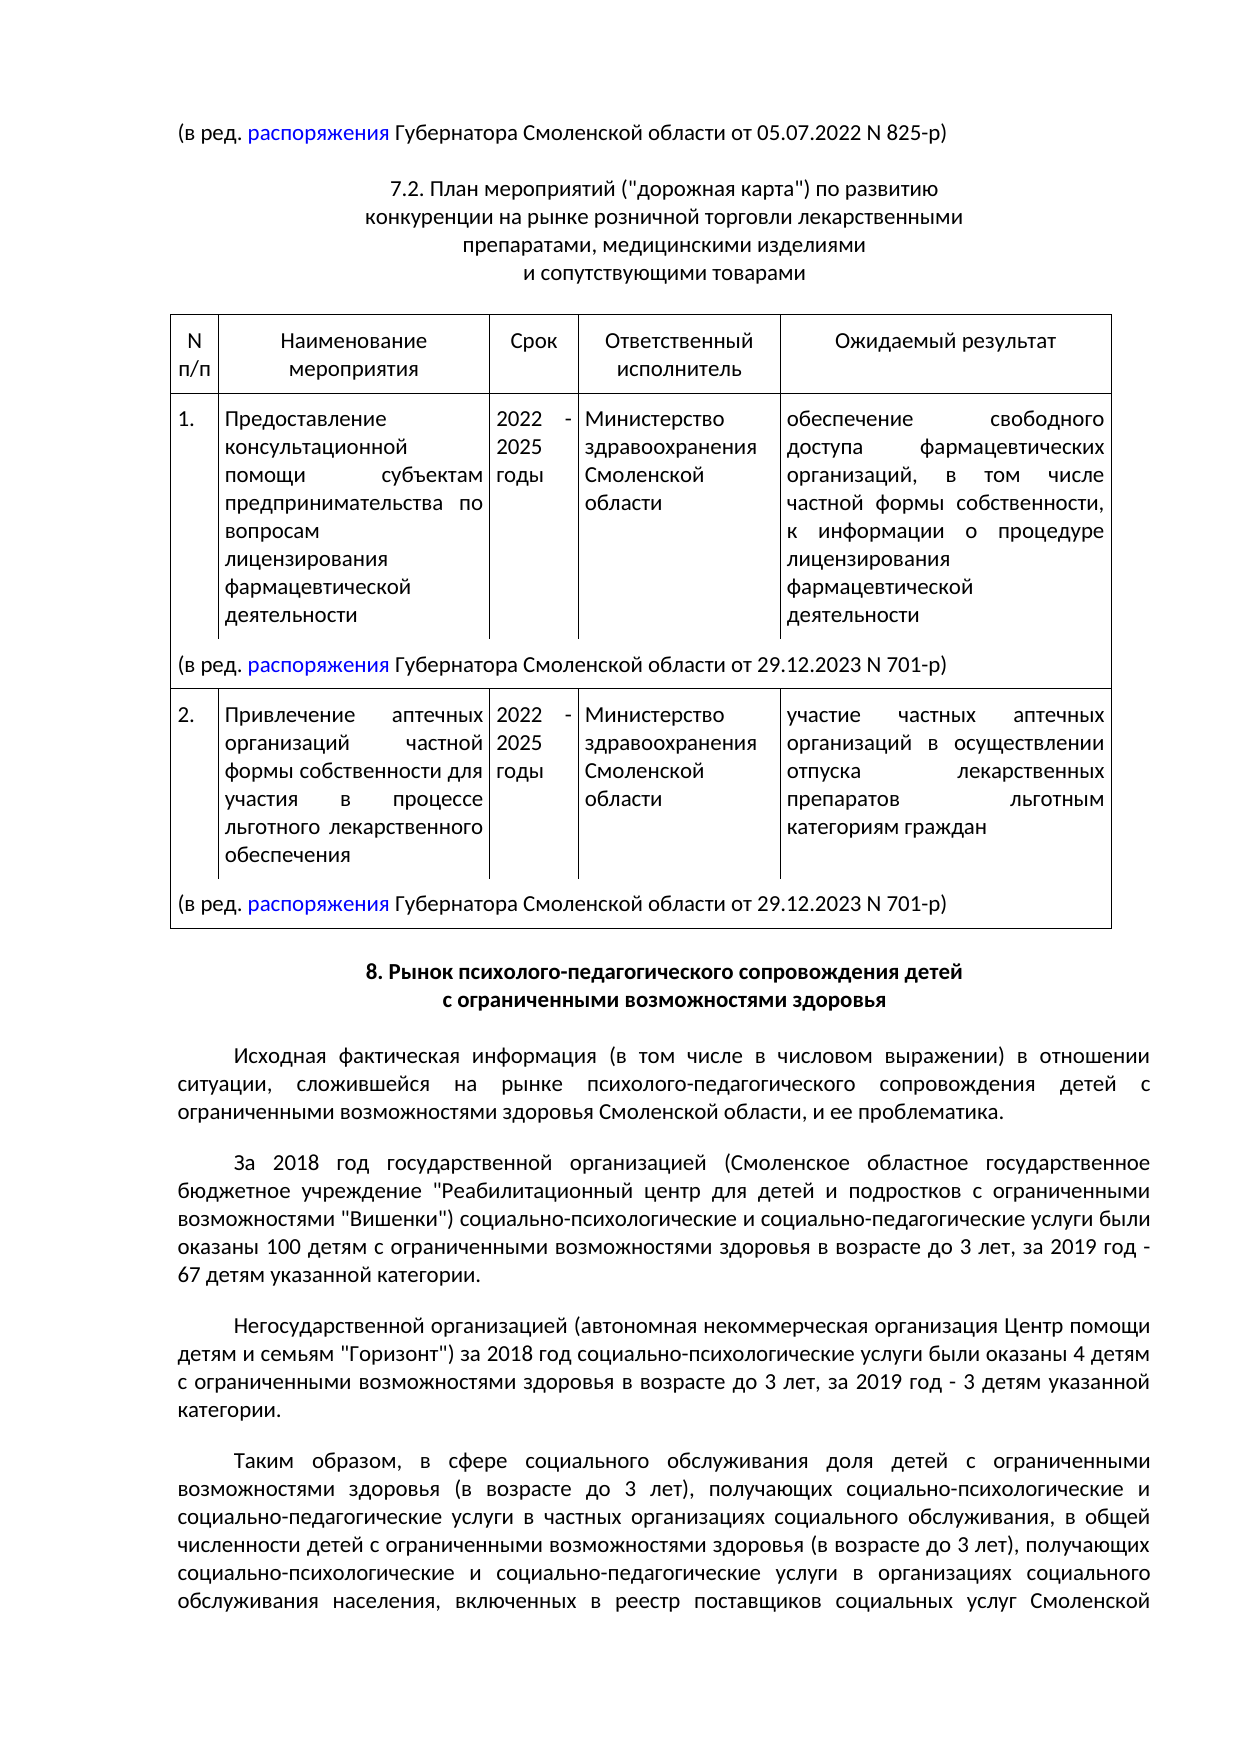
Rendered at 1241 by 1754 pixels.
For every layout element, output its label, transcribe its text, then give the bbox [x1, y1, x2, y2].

table_cell участие частных аптечных организаций в осуществлении отпуска лекарственных препаратов льготным категориям граждан [781, 689, 1111, 879]
table_cell 1. [171, 394, 218, 639]
title с ограниченными возможностями здоровья [177, 985, 1152, 1013]
table_cell 2022 - 2025 годы [490, 394, 578, 639]
table_header N п/п [171, 315, 218, 393]
text (в ред. распоряжения Губернатора Смоленской области от 05.07.2022 N 825-р) [177, 118, 1152, 146]
text конкуренции на рынке розничной торговли лекарственными [177, 202, 1152, 230]
title 8. Рынок психолого-педагогического сопровождения детей [177, 957, 1152, 985]
text Исходная фактическая информация (в том числе в числовом выражении) в отношении ситуации, сложившейся на рынке психолого-педагогического сопровождения детей с ограниченными возможностями здоровья Смоленской области, и ее проблематика. [177, 1041, 1152, 1125]
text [177, 1446, 1152, 1614]
table_header Ответственный исполнитель [579, 315, 780, 393]
text 7.2. План мероприятий ("дорожная карта") по развитию [177, 174, 1152, 202]
table_header Срок [490, 315, 578, 393]
table_cell (в ред. распоряжения Губернатора Смоленской области от 29.12.2023 N 701-р) [171, 879, 1111, 928]
text препаратами, медицинскими изделиями [177, 230, 1152, 258]
table_cell 2022 - 2025 годы [490, 689, 578, 879]
text Негосударственной организацией (автономная некоммерческая организация Центр помощи детям и семьям "Горизонт") за 2018 год социально-психологические услуги были оказаны 4 детям с ограниченными возможностями здоровья в возрасте до 3 лет, за 2019 год - 3 детям указанной категории. [177, 1311, 1152, 1423]
table_cell 2. [171, 689, 218, 879]
table_header Ожидаемый результат [781, 315, 1111, 393]
table_cell обеспечение свободного доступа фармацевтических организаций, в том числе частной формы собственности, к информации о процедуре лицензирования фармацевтической деятельности [781, 394, 1111, 639]
table_cell (в ред. распоряжения Губернатора Смоленской области от 29.12.2023 N 701-р) [171, 639, 1111, 688]
table_cell Министерство здравоохранения Смоленской области [579, 394, 780, 639]
table_header Наименование мероприятия [219, 315, 489, 393]
table_cell Привлечение аптечных организаций частной формы собственности для участия в процессе льготного лекарственного обеспечения [219, 689, 489, 879]
table_cell Предоставление консультационной помощи субъектам предпринимательства по вопросам лицензирования фармацевтической деятельности [219, 394, 489, 639]
table_cell Министерство здравоохранения Смоленской области [579, 689, 780, 879]
text и сопутствующими товарами [177, 258, 1152, 286]
text За 2018 год государственной организацией (Смоленское областное государственное бюджетное учреждение "Реабилитационный центр для детей и подростков с ограниченными возможностями "Вишенки") социально-психологические и социально-педагогические услуги были оказаны 100 детям с ограниченными возможностями здоровья в возрасте до 3 лет, за 2019 год - 67 детям указанной категории. [177, 1148, 1152, 1288]
